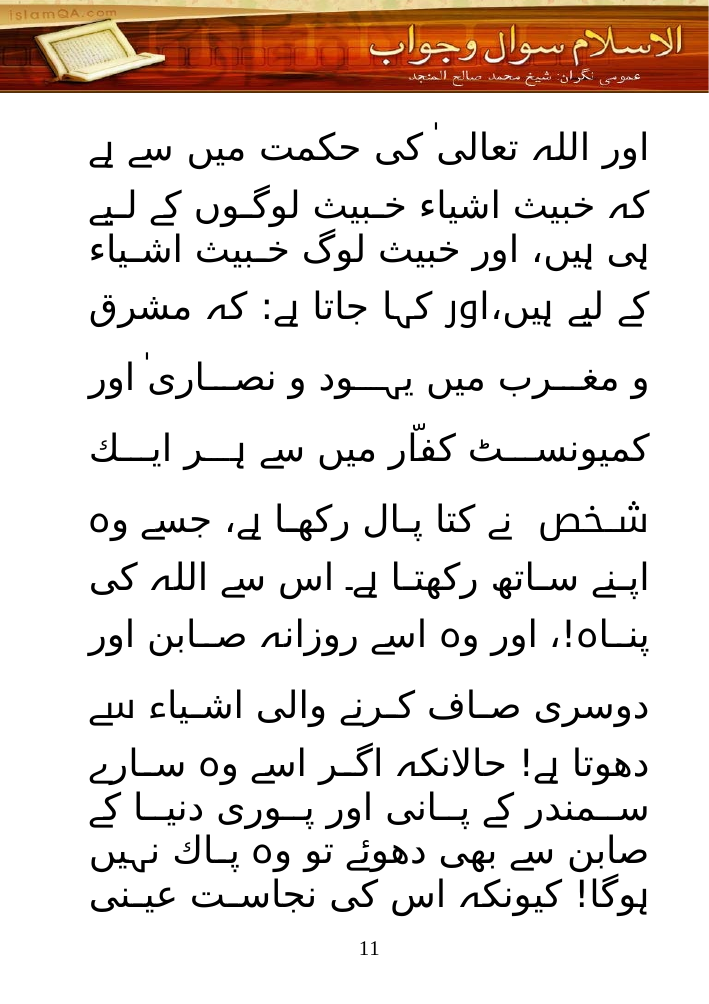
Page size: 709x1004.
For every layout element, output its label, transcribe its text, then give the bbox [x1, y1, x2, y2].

picture [0, 0, 709, 93]
